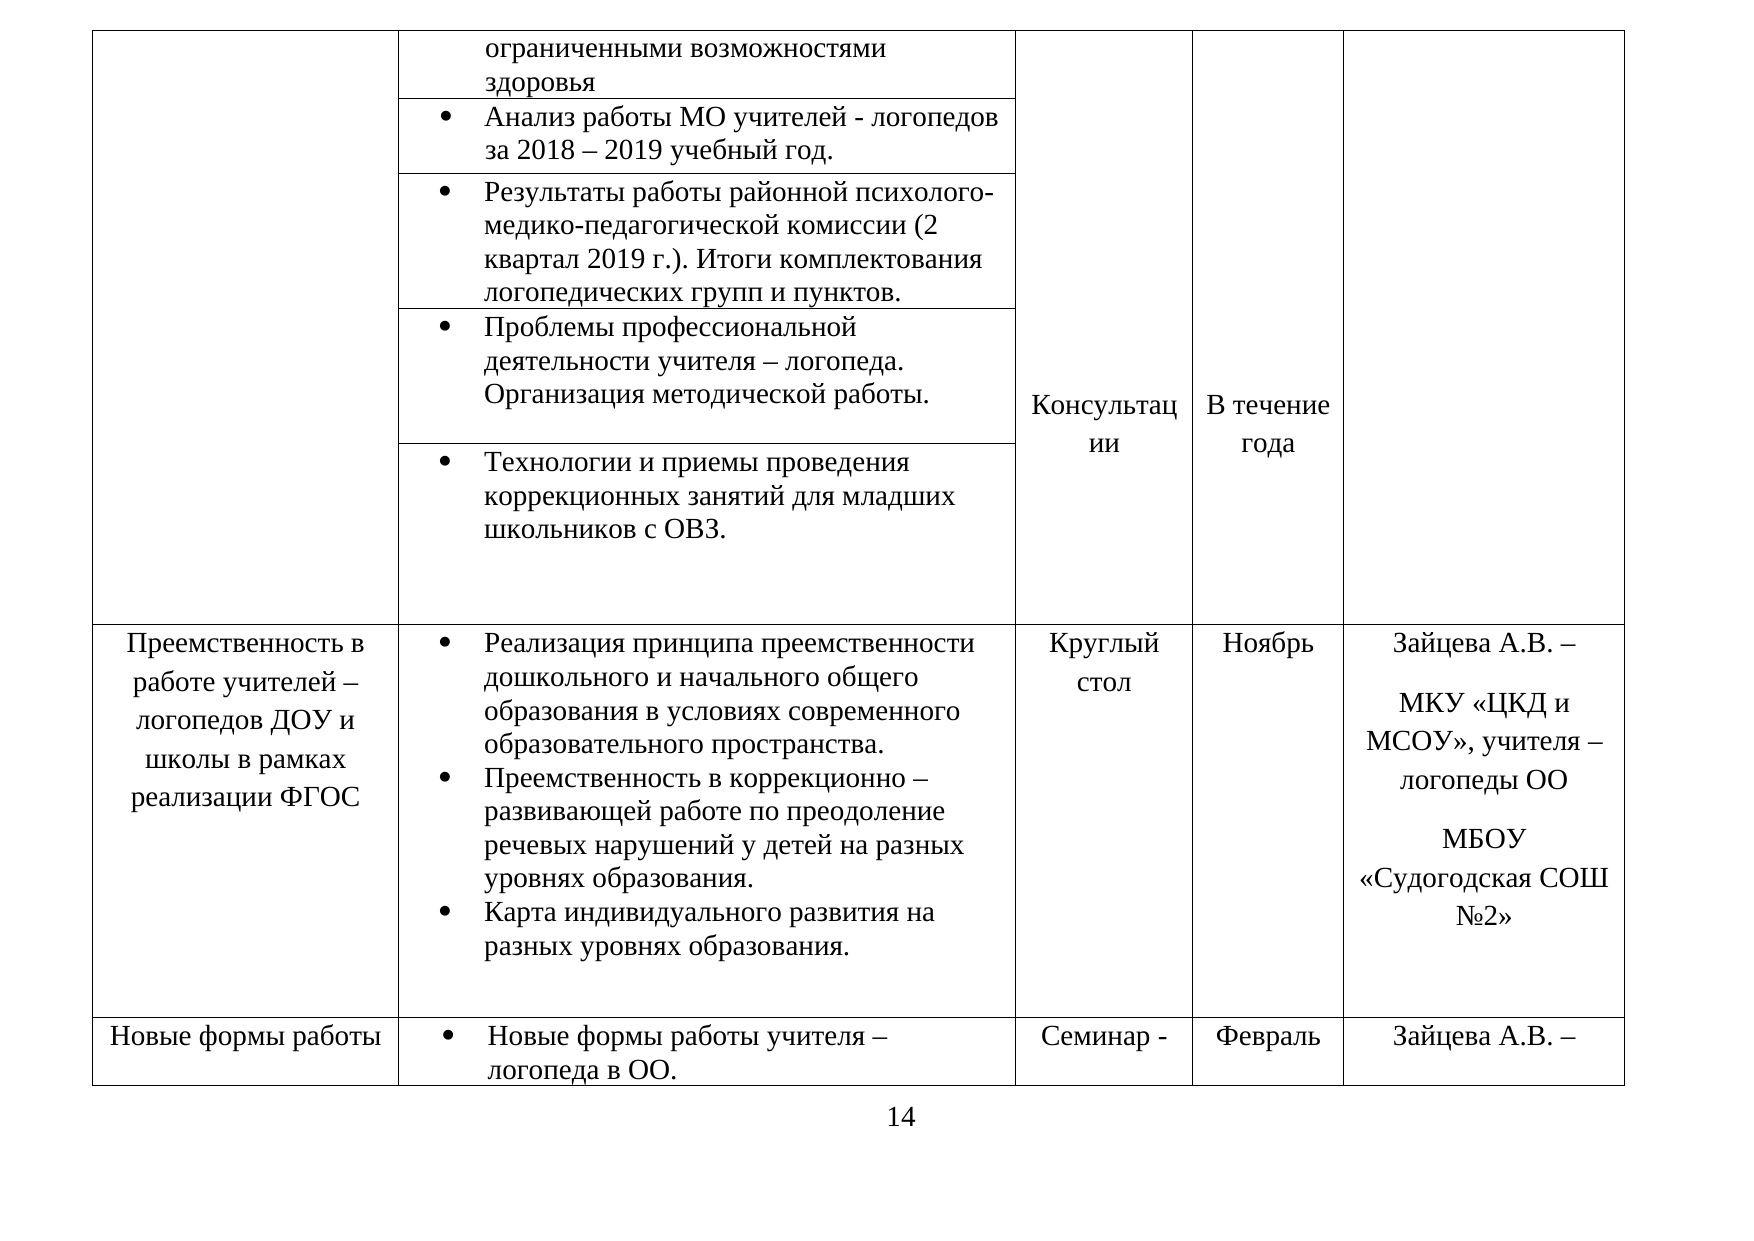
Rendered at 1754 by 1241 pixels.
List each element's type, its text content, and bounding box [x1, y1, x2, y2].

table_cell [399, 1018, 1015, 1085]
table_cell Результаты работы районной психолого-медико-педагогической комиссии (2 квартал 2019 г.). Итоги комплектования логопедических групп и пунктов. [399, 174, 1015, 308]
table_cell Анализ работы МО учителей - логопедов за 2018 – 2019 учебный год. [399, 99, 1015, 173]
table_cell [1344, 1018, 1624, 1085]
table_cell Ноябрь [1193, 625, 1343, 1017]
table_cell Реализация принципа преемственности дошкольного и начального общего образования в условиях современного образовательного пространства. Преемственность в коррекционно – развивающей работе по преодоление речевых нарушений у детей на разных уровнях образования. Карта индивидуального развития на разных уровнях образования. [399, 625, 1015, 1017]
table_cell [1193, 31, 1343, 624]
table_cell Зайцева А.В. – МКУ «ЦКД и МСОУ», учителя – логопеды ОО МБОУ «Судогодская СОШ №2» [1344, 625, 1624, 1017]
table_cell Технологии и приемы проведения коррекционных занятий для младших школьников с ОВЗ. [399, 444, 1015, 624]
table_cell Проблемы профессиональной деятельности учителя – логопеда. Организация методической работы. [399, 309, 1015, 443]
table_cell Новые формы работы [93, 1018, 398, 1085]
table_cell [399, 31, 1015, 98]
table_cell Круглый стол [1016, 625, 1192, 1017]
table_cell Семинар - практикум [1016, 1018, 1192, 1085]
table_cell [1016, 31, 1192, 624]
table_cell Февраль [1193, 1018, 1343, 1085]
table_cell Преемственность в работе учителей – логопедов ДОУ и школы в рамках реализации ФГОС [93, 625, 398, 1017]
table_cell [93, 31, 398, 624]
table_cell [1344, 31, 1624, 624]
